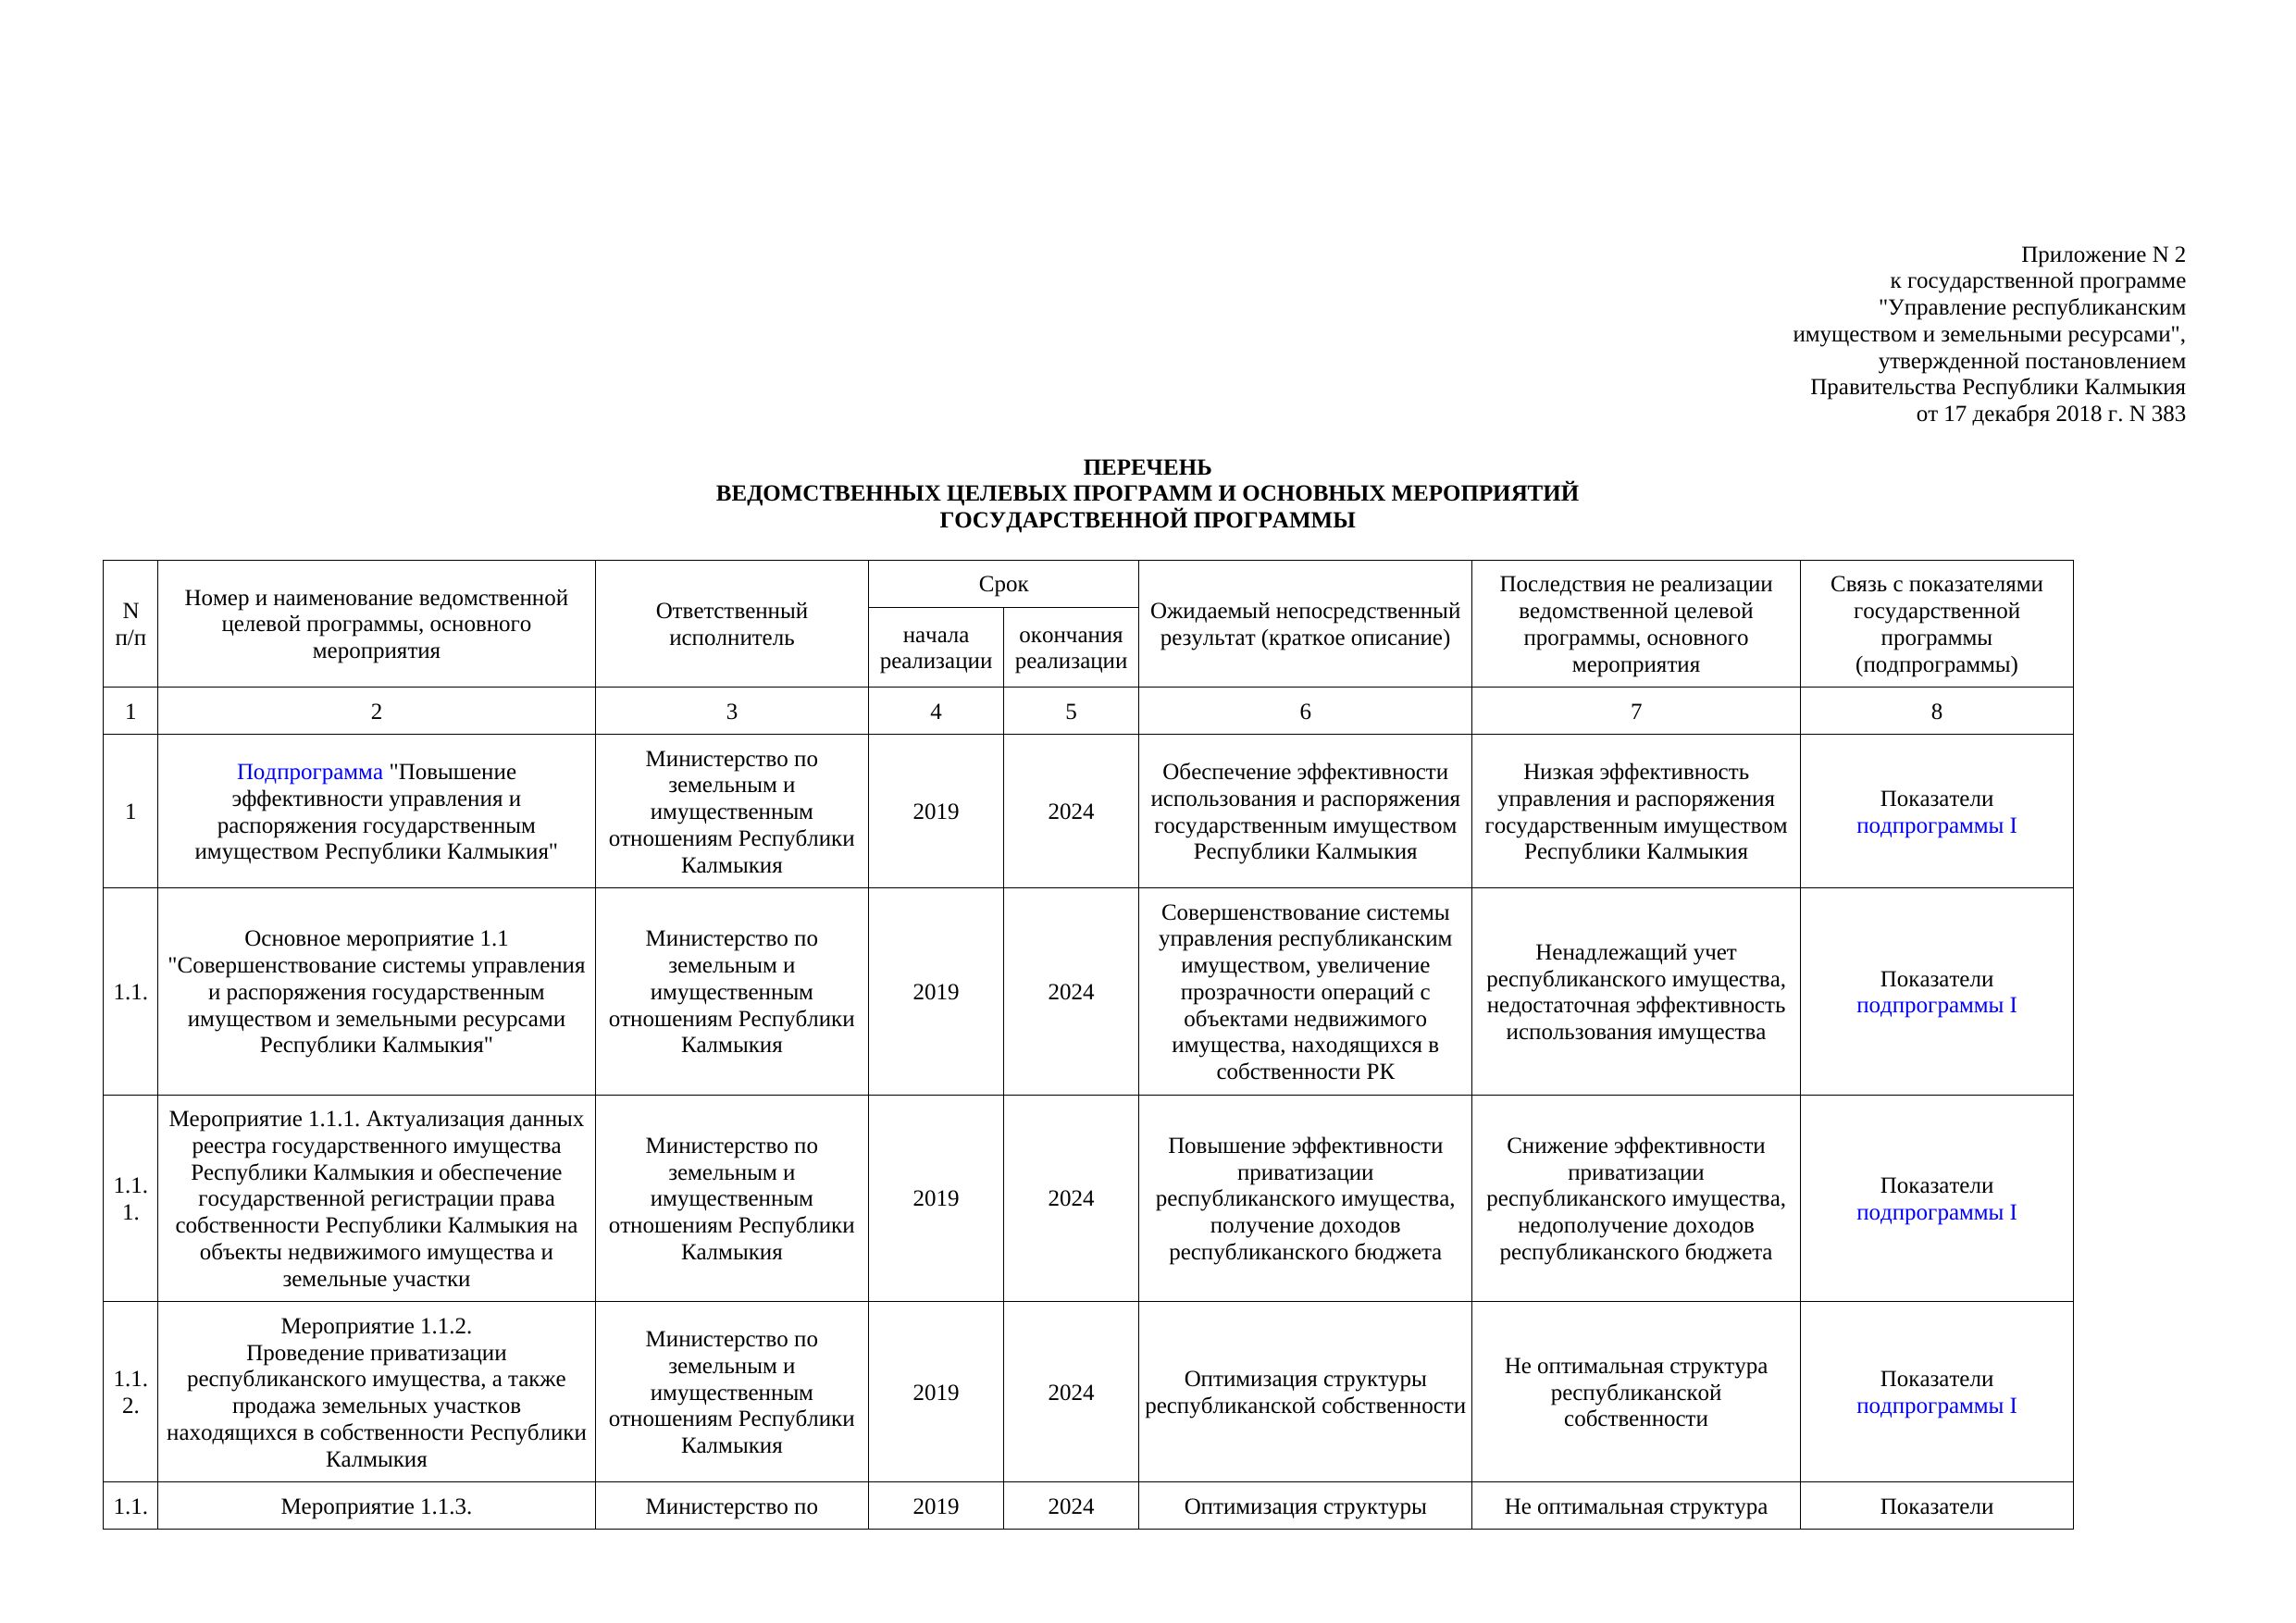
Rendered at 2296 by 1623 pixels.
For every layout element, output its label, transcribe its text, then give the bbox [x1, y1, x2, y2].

table_cell Министерство по земельным и имущественным отношениям Республики Калмыкия [596, 1096, 868, 1301]
text Приложение N 2 [109, 241, 2186, 266]
table_cell Мероприятие 1.1.2. Проведение приватизации республиканского имущества, а также продажа земельных участков находящихся в собственности Республики Калмыкия [158, 1302, 595, 1481]
table_cell Основное мероприятие 1.1 "Совершенствование системы управления и распоряжения государственным имуществом и земельными ресурсами Республики Калмыкия" [158, 888, 595, 1095]
table_cell 2024 [1004, 1302, 1138, 1481]
table_cell 2019 [869, 1096, 1003, 1301]
table_cell Показатели подпрограммы I [1801, 735, 2073, 887]
table_cell 6 [1139, 688, 1471, 734]
table_header Последствия не реализации ведомственной целевой программы, основного мероприятия [1472, 561, 1800, 687]
table_header Номер и наименование ведомственной целевой программы, основного мероприятия [158, 561, 595, 687]
table_cell Министерство по земельным и имущественным отношениям Республики Калмыкия [596, 735, 868, 887]
table_cell 2019 [869, 1482, 1003, 1529]
title ВЕДОМСТВЕННЫХ ЦЕЛЕВЫХ ПРОГРАММ И ОСНОВНЫХ МЕРОПРИЯТИЙ [109, 479, 2186, 506]
table_cell Повышение эффективности приватизации республиканского имущества, получение доходов республиканского бюджета [1139, 1096, 1471, 1301]
table_header N п/п [104, 561, 157, 687]
table_cell Низкая эффективность управления и распоряжения государственным имуществом Республики Калмыкия [1472, 735, 1800, 887]
table_cell Снижение эффективности приватизации республиканского имущества, недополучение доходов республиканского бюджета [1472, 1096, 1800, 1301]
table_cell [1472, 1482, 1800, 1529]
table_header Связь с показателями государственной программы (подпрограммы) [1801, 561, 2073, 687]
table_cell 7 [1472, 688, 1800, 734]
table_cell 5 [1004, 688, 1138, 734]
table_cell Показатели подпрограммы I [1801, 1302, 2073, 1481]
table_cell 2 [158, 688, 595, 734]
table_cell Совершенствование системы управления республиканским имуществом, увеличение прозрачности операций с объектами недвижимого имущества, находящихся в собственности РК [1139, 888, 1471, 1095]
table_header Ответственный исполнитель [596, 561, 868, 687]
table_cell Ненадлежащий учет республиканского имущества, недостаточная эффективность использования имущества [1472, 888, 1800, 1095]
title ГОСУДАРСТВЕННОЙ ПРОГРАММЫ [109, 506, 2186, 533]
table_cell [158, 1482, 595, 1529]
table_cell Министерство по земельным и имущественным отношениям Республики Калмыкия [596, 888, 868, 1095]
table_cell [1139, 1482, 1471, 1529]
text от 17 декабря 2018 г. N 383 [109, 400, 2186, 427]
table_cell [1801, 1482, 2073, 1529]
table_cell 3 [596, 688, 868, 734]
table_cell Обеспечение эффективности использования и распоряжения государственным имуществом Республики Калмыкия [1139, 735, 1471, 887]
table_cell Мероприятие 1.1.1. Актуализация данных реестра государственного имущества Республики Калмыкия и обеспечение государственной регистрации права собственности Республики Калмыкия на объекты недвижимого имущества и земельные участки [158, 1096, 595, 1301]
title ПЕРЕЧЕНЬ [109, 453, 2186, 479]
table_cell Не оптимальная структура республиканской собственности [1472, 1302, 1800, 1481]
table_cell 8 [1801, 688, 2073, 734]
text Правительства Республики Калмыкия [109, 373, 2186, 400]
table_cell Министерство по земельным и имущественным отношениям Республики Калмыкия [596, 1302, 868, 1481]
table_cell Подпрограмма "Повышение эффективности управления и распоряжения государственным имуществом Республики Калмыкия" [158, 735, 595, 887]
table_cell 2024 [1004, 735, 1138, 887]
table_cell 2024 [1004, 1482, 1138, 1529]
table_cell 2024 [1004, 1096, 1138, 1301]
table_cell 1.1.3. [104, 1482, 157, 1529]
table_header Ожидаемый непосредственный результат (краткое описание) [1139, 561, 1471, 687]
text утвержденной постановлением [109, 347, 2186, 373]
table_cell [596, 1482, 868, 1529]
table_cell 1.1. [104, 888, 157, 1095]
table_header Срок [869, 561, 1138, 607]
table_cell 4 [869, 688, 1003, 734]
table_cell Показатели подпрограммы I [1801, 1096, 2073, 1301]
text к государственной программе [109, 266, 2186, 293]
table_cell 1.1.2. [104, 1302, 157, 1481]
text "Управление республиканским [109, 293, 2186, 320]
table_cell 1 [104, 688, 157, 734]
table_cell 1 [104, 735, 157, 887]
table_cell Оптимизация структуры республиканской собственности [1139, 1302, 1471, 1481]
table_cell 2024 [1004, 888, 1138, 1095]
table_cell 2019 [869, 888, 1003, 1095]
table_cell 1.1.1. [104, 1096, 157, 1301]
table_cell начала реализации [869, 608, 1003, 687]
table_cell 2019 [869, 735, 1003, 887]
text имуществом и земельными ресурсами", [109, 320, 2186, 347]
table_cell Показатели подпрограммы I [1801, 888, 2073, 1095]
table_cell окончания реализации [1004, 608, 1138, 687]
table_cell 2019 [869, 1302, 1003, 1481]
